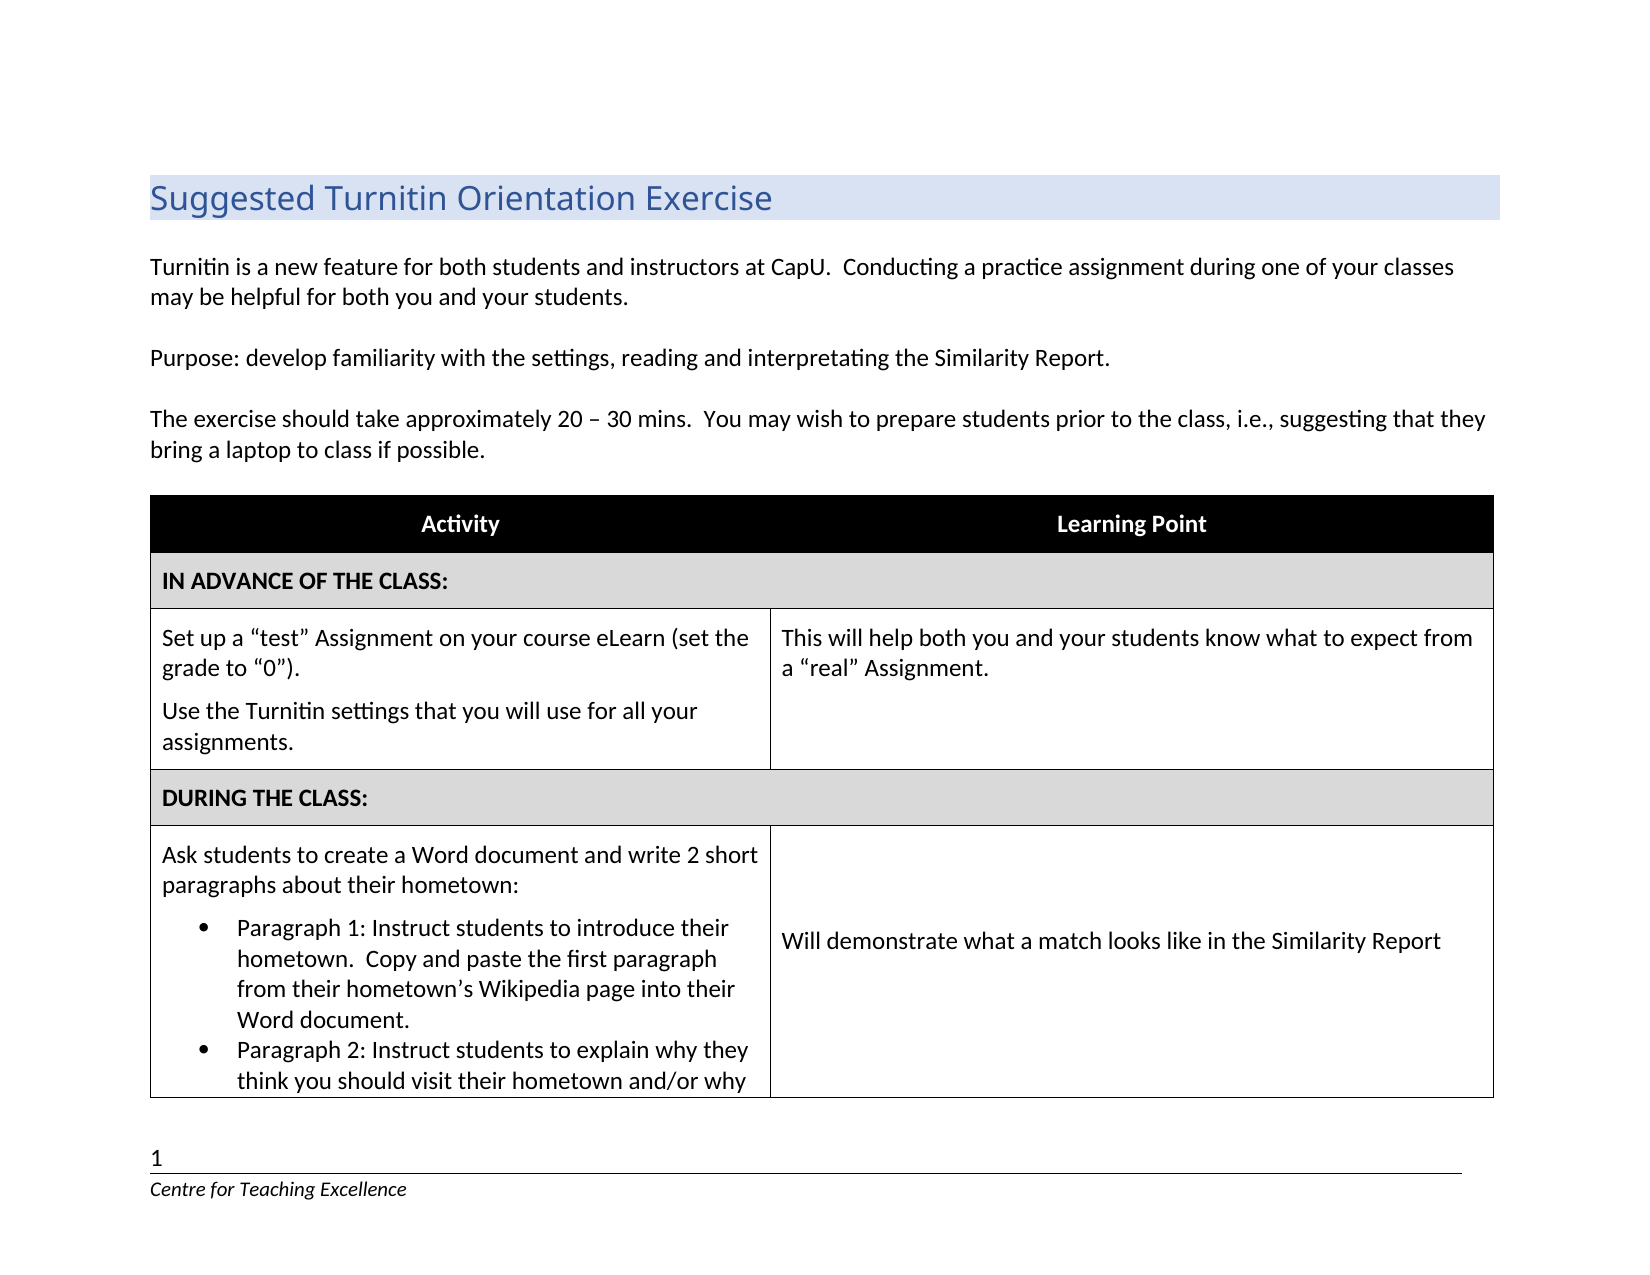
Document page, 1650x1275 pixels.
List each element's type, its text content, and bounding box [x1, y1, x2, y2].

text The exercise should take approximately 20 – 30 mins. You may wish to prepare students prior to the class, i.e., suggesting that they bring a laptop to class if possible. [150, 403, 1500, 464]
table_cell Set up a “test” Assignment on your course eLearn (set the grade to “0”). Use the Turnitin settings that you will use for all your assignments. [151, 609, 770, 769]
subtitle Suggested Turnitin Orientation Exercise [150, 175, 1500, 220]
table_cell DURING THE CLASS: [151, 770, 1493, 825]
text Turnitin is a new feature for both students and instructors at CapU. Conducting a practice assignment during one of your classes may be helpful for both you and your students. [150, 251, 1500, 312]
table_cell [151, 826, 770, 1097]
table_cell IN ADVANCE OF THE CLASS: [151, 553, 1493, 608]
text Purpose: develop familiarity with the settings, reading and interpretating the Similarity Report. [150, 342, 1500, 373]
table_header Learning Point [771, 496, 1493, 552]
table_cell This will help both you and your students know what to expect from a “real” Assignment. [771, 609, 1493, 769]
table_header Activity [151, 496, 770, 552]
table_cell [771, 826, 1493, 1097]
